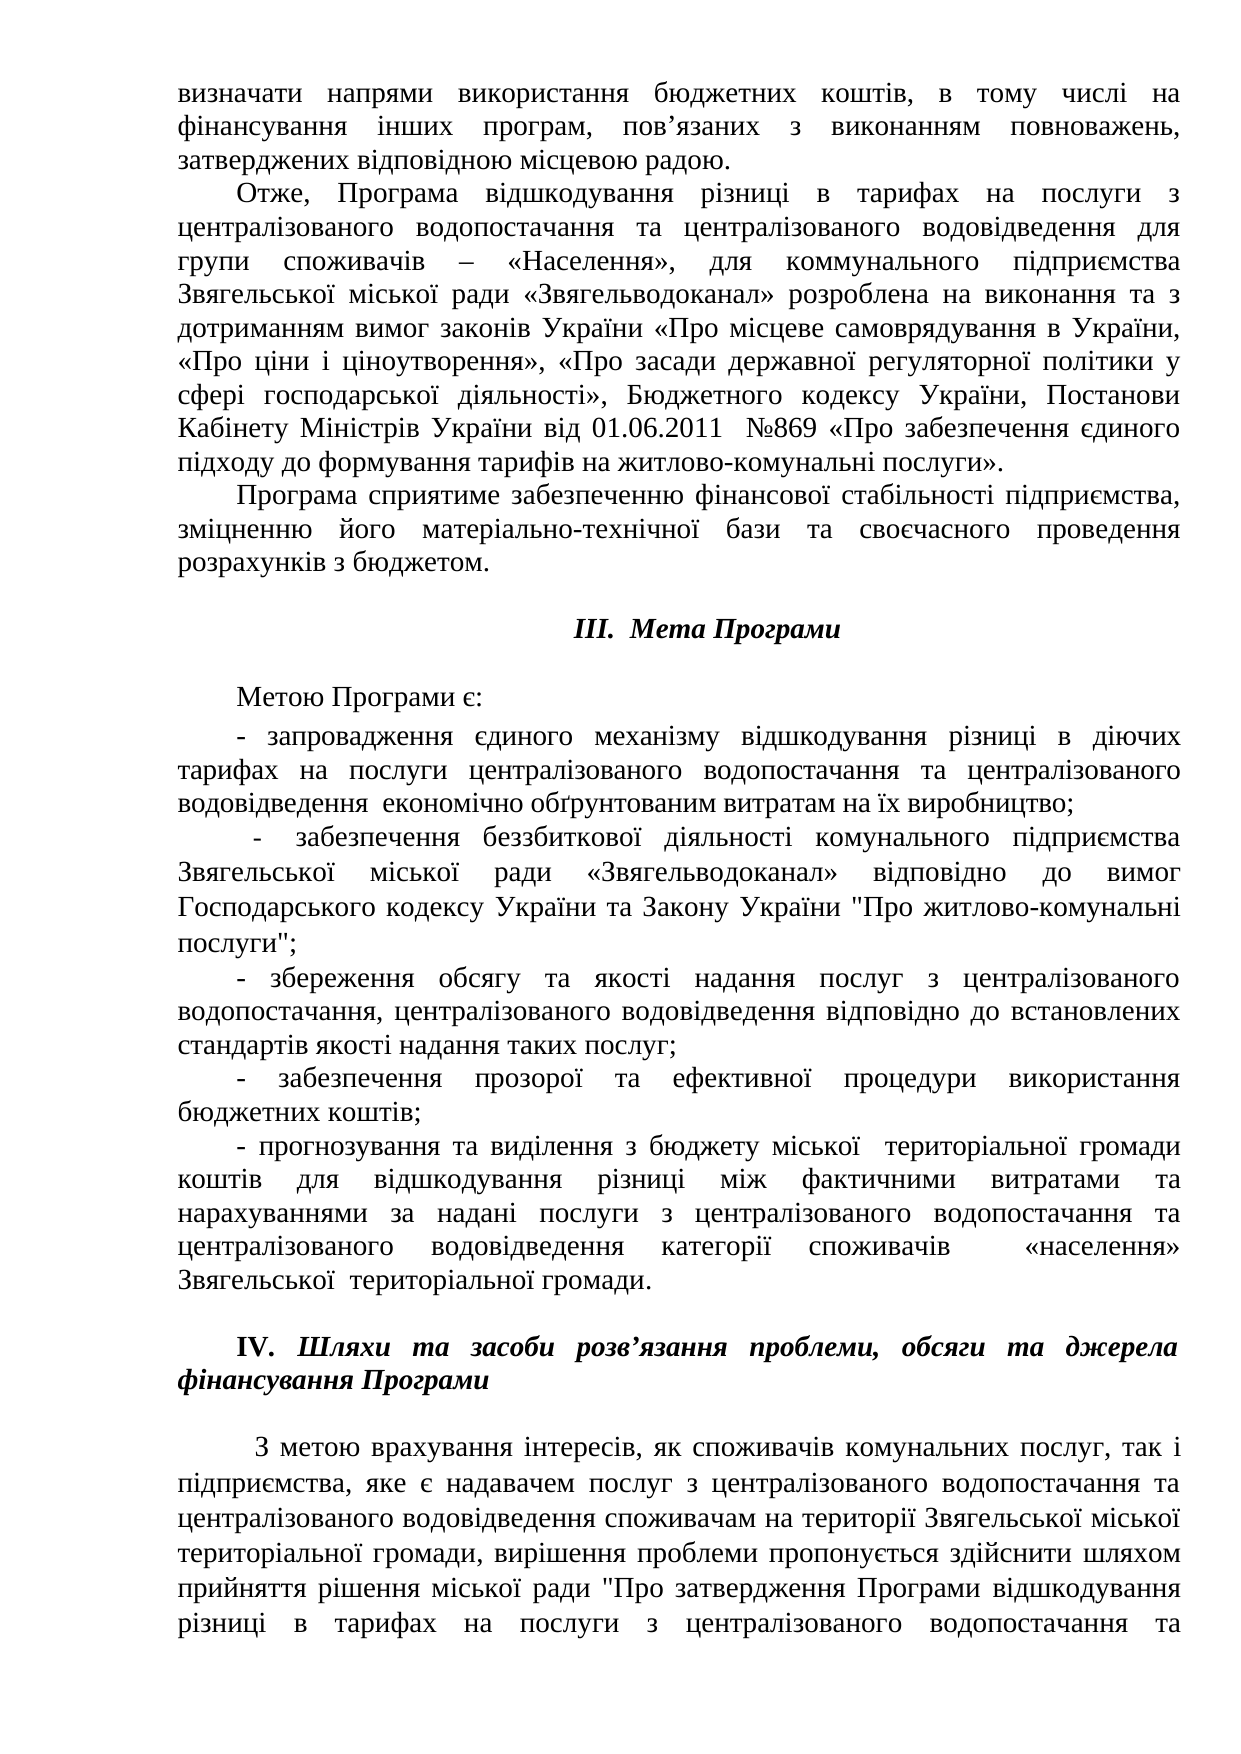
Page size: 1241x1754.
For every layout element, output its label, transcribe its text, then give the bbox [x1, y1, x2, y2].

text Метою Програми є: [177, 679, 1181, 712]
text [177, 1429, 1181, 1639]
text ІV. Шляхи та засоби розв’язання проблеми, обсяги та джерела фінансування Програми [177, 1329, 1181, 1396]
text ІІІ. Мета Програми [177, 612, 1181, 645]
text - збереження обсягу та якості надання послуг з централізованого водопостачання, централізованого водовідведення відповідно до встановлених стандартів якості надання таких послуг; [177, 960, 1181, 1061]
text - прогнозування та виділення з бюджету міської територіальної громади коштів для відшкодування різниці між фактичними витратами та нарахуваннями за надані послуги з централізованого водопостачання та централізованого водовідведення категорії споживачів «населення» Звягельської територіальної громади. [177, 1128, 1181, 1295]
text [177, 75, 1181, 176]
text - забезпечення прозорої та ефективної процедури використання бюджетних коштів; [177, 1061, 1181, 1128]
list забезпечення беззбиткової діяльності комунального підприємства Звягельської міської ради «Звягельводоканал» відповідно до вимог Господарського кодексу України та Закону України "Про житлово-комунальні послуги"; [177, 819, 1181, 958]
text Отже, Програма відшкодування різниці в тарифах на послуги з централізованого водопостачання та централізованого водовідведення для групи споживачів – «Населення», для коммунального підприємства Звягельської міської ради «Звягельводоканал» розроблена на виконання та з дотриманням вимог законів України «Про місцеве самоврядування в України, «Про ціни і ціноутворення», «Про засади державної регуляторної політики у сфері господарської діяльності», Бюджетного кодексу України, Постанови Кабінету Міністрів України від 01.06.2011 №869 «Про забезпечення єдиного підходу до формування тарифів на житлово-комунальні послуги». [177, 176, 1181, 477]
text Програма сприятиме забезпеченню фінансової стабільності підприємства, зміцненню його матеріально-технічної бази та своєчасного проведення розрахунків з бюджетом. [177, 477, 1181, 578]
text - запровадження єдиного механізму відшкодування різниці в діючих тарифах на послуги централізованого водопостачання та централізованого водовідведення економічно обґрунтованим витратам на їх виробництво; [177, 718, 1181, 819]
